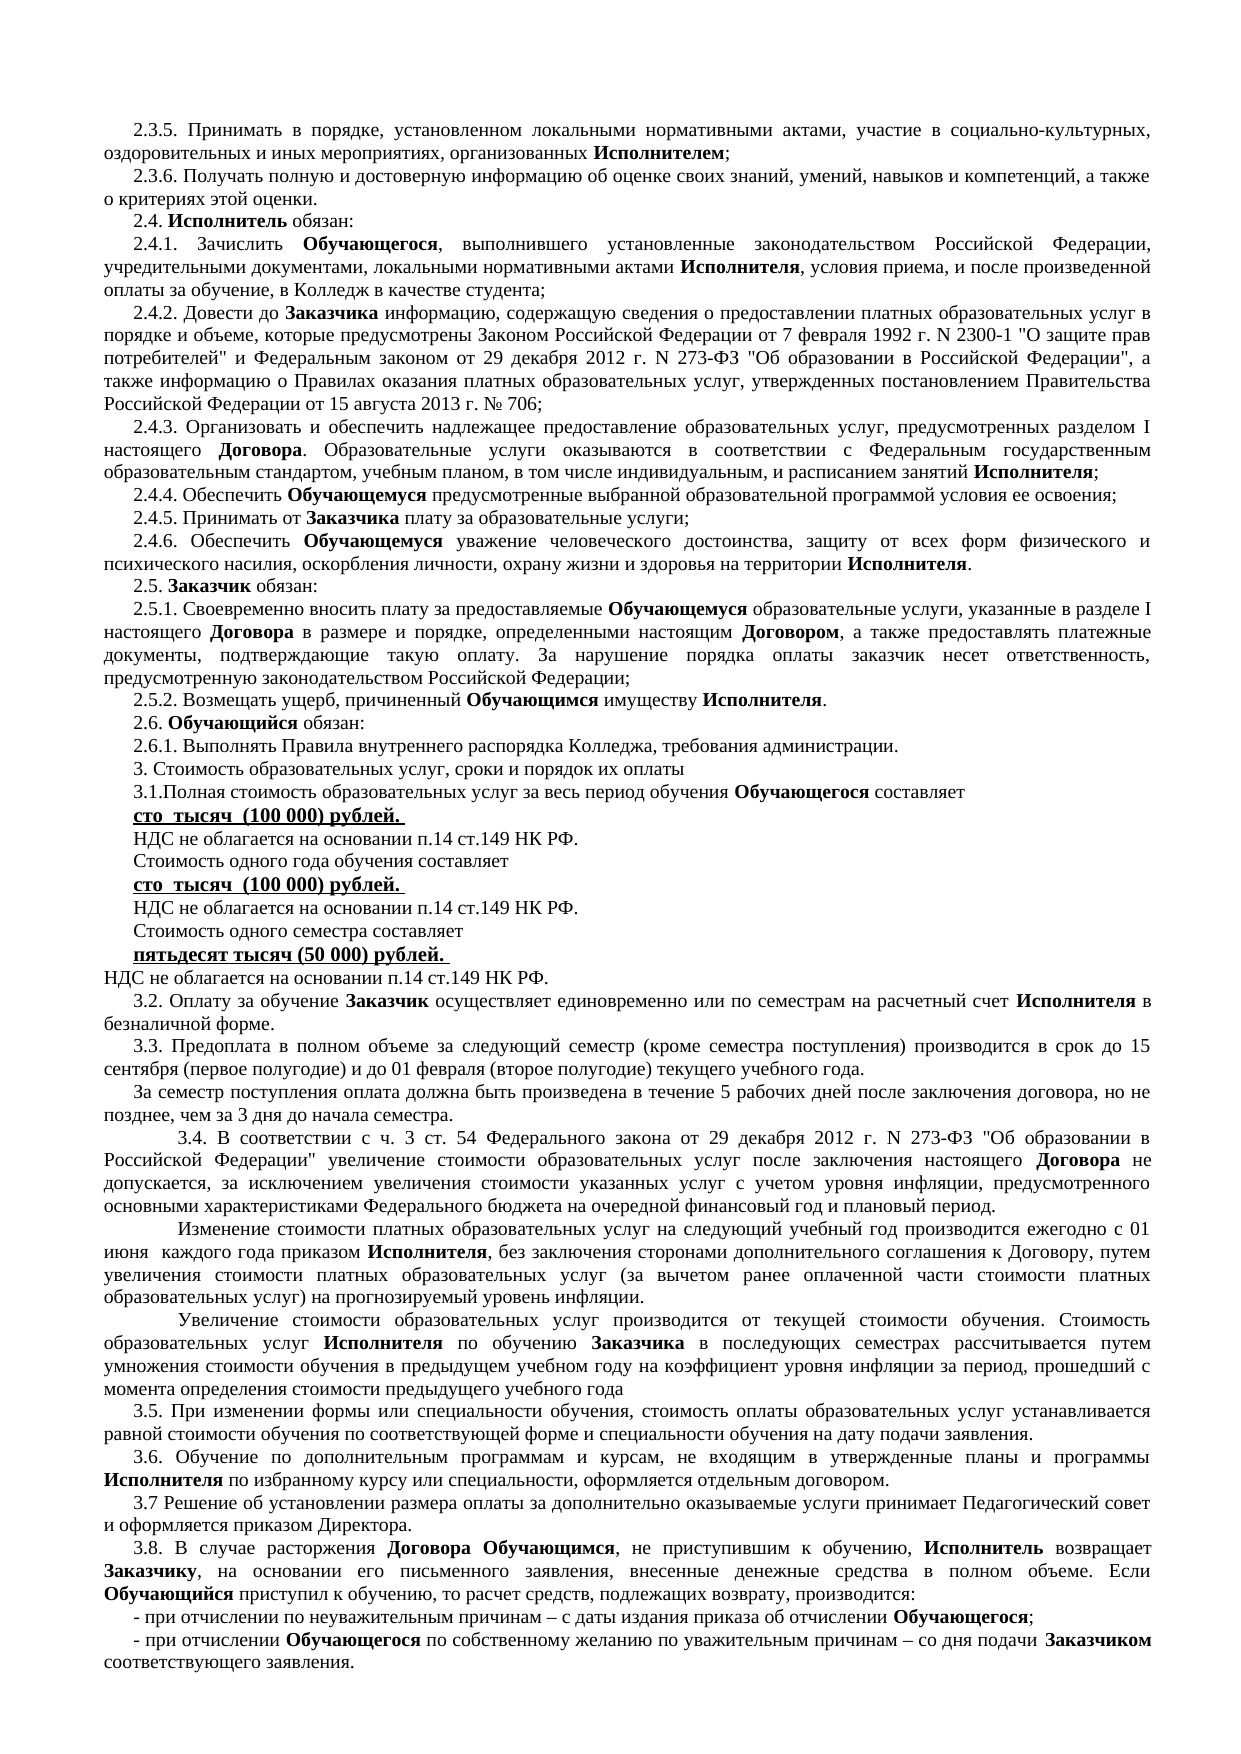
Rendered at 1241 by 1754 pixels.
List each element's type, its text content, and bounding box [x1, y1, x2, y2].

text 2.5.1. Своевременно вносить плату за предоставляемые Обучающемуся образовательные услуги, указанные в разделе I настоящего Договора в размере и порядке, определенными настоящим Договором, а также предоставлять платежные документы, подтверждающие такую оплату. За нарушение порядка оплаты заказчик несет ответственность, предусмотренную законодательством Российской Федерации; [103, 597, 1152, 688]
text Стоимость одного семестра составляет [103, 919, 1152, 942]
text 2.6.1. Выполнять Правила внутреннего распорядка Колледжа, требования администрации. [103, 734, 1152, 757]
text 2.5.2. Возмещать ущерб, причиненный Обучающимся имуществу Исполнителя. [103, 688, 1152, 711]
text НДС не облагается на основании п.14 ст.149 НК РФ. [103, 827, 1152, 849]
text За семестр поступления оплата должна быть произведена в течение 5 рабочих дней после заключения договора, но не позднее, чем за 3 дня до начала семестра. [103, 1080, 1152, 1126]
text Стоимость одного года обучения составляет [103, 849, 1152, 872]
text 3.7 Решение об установлении размера оплаты за дополнительно оказываемые услуги принимает Педагогический совет и оформляется приказом Директора. [103, 1491, 1152, 1536]
text 3.2. Оплату за обучение Заказчик осуществляет единовременно или по семестрам на расчетный счет Исполнителя в безналичной форме. [103, 989, 1152, 1034]
text 3.1.Полная стоимость образовательных услуг за весь период обучения Обучающегося составляет [103, 780, 1152, 802]
text сто тысяч (100 000) рублей. [103, 802, 1152, 827]
text 3. Стоимость образовательных услуг, сроки и порядок их оплаты [103, 757, 1152, 780]
text 2.3.6. Получать полную и достоверную информацию об оценке своих знаний, умений, навыков и компетенций, а также о критериях этой оценки. [103, 164, 1152, 209]
text НДС не облагается на основании п.14 ст.149 НК РФ. [103, 966, 1152, 989]
text 2.4. Исполнитель обязан: [103, 209, 1152, 232]
text НДС не облагается на основании п.14 ст.149 НК РФ. [103, 896, 1152, 919]
text 2.4.1. Зачислить Обучающегося, выполнившего установленные законодательством Российской Федерации, учредительными документами, локальными нормативными актами Исполнителя, условия приема, и после произведенной оплаты за обучение, в Колледж в качестве студента; [103, 232, 1152, 301]
text - при отчислении по неуважительным причинам – с даты издания приказа об отчислении Обучающегося; [103, 1605, 1152, 1627]
text сто тысяч (100 000) рублей. [103, 872, 1152, 896]
text 3.5. При изменении формы или специальности обучения, стоимость оплаты образовательных услуг устанавливается равной стоимости обучения по соответствующей форме и специальности обучения на дату подачи заявления. [103, 1399, 1152, 1445]
text 3.8. В случае расторжения Договора Обучающимся, не приступившим к обучению, Исполнитель возвращает Заказчику, на основании его письменного заявления, внесенные денежные средства в полном объеме. Если Обучающийся приступил к обучению, то расчет средств, подлежащих возврату, производится: [103, 1536, 1152, 1605]
text 3.4. В соответствии с ч. 3 ст. 54 Федерального закона от 29 декабря 2012 г. N 273-ФЗ "Об образовании в Российской Федерации" увеличение стоимости образовательных услуг после заключения настоящего Договора не допускается, за исключением увеличения стоимости указанных услуг с учетом уровня инфляции, предусмотренного основными характеристиками Федерального бюджета на очередной финансовый год и плановый период. [103, 1126, 1152, 1217]
text 2.6. Обучающийся обязан: [103, 711, 1152, 734]
text 2.4.5. Принимать от Заказчика плату за образовательные услуги; [103, 506, 1152, 529]
text 2.3.5. Принимать в порядке, установленном локальными нормативными актами, участие в социально-культурных, оздоровительных и иных мероприятиях, организованных Исполнителем; [103, 118, 1152, 164]
text 3.3. Предоплата в полном объеме за следующий семестр (кроме семестра поступления) производится в срок до 15 сентября (первое полугодие) и до 01 февраля (второе полугодие) текущего учебного года. [103, 1034, 1152, 1080]
text 2.4.4. Обеспечить Обучающемуся предусмотренные выбранной образовательной программой условия ее освоения; [103, 483, 1152, 506]
text 2.4.2. Довести до Заказчика информацию, содержащую сведения о предоставлении платных образовательных услуг в порядке и объеме, которые предусмотрены Законом Российской Федерации от 7 февраля 1992 г. N 2300-1 "О защите прав потребителей" и Федеральным законом от 29 декабря 2012 г. N 273-ФЗ "Об образовании в Российской Федерации", а также информацию о Правилах оказания платных образовательных услуг, утвержденных постановлением Правительства Российской Федерации от 15 августа 2013 г. № 706; [103, 301, 1152, 415]
text 2.4.6. Обеспечить Обучающемуся уважение человеческого достоинства, защиту от всех форм физического и психического насилия, оскорбления личности, охрану жизни и здоровья на территории Исполнителя. [103, 529, 1152, 574]
text 2.4.3. Организовать и обеспечить надлежащее предоставление образовательных услуг, предусмотренных разделом I настоящего Договора. Образовательные услуги оказываются в соответствии с Федеральным государственным образовательным стандартом, учебным планом, в том числе индивидуальным, и расписанием занятий Исполнителя; [103, 415, 1152, 483]
text - при отчислении Обучающегося по собственному желанию по уважительным причинам – со дня подачи Заказчиком соответствующего заявления. [103, 1627, 1152, 1673]
text 2.5. Заказчик обязан: [103, 574, 1152, 597]
text Увеличение стоимости образовательных услуг производится от текущей стоимости обучения. Стоимость образовательных услуг Исполнителя по обучению Заказчика в последующих семестрах рассчитывается путем умножения стоимости обучения в предыдущем учебном году на коэффициент уровня инфляции за период, прошедший с момента определения стоимости предыдущего учебного года [103, 1308, 1152, 1399]
text Изменение стоимости платных образовательных услуг на следующий учебный год производится ежегодно с 01 июня каждого года приказом Исполнителя, без заключения сторонами дополнительного соглашения к Договору, путем увеличения стоимости платных образовательных услуг (за вычетом ранее оплаченной части стоимости платных образовательных услуг) на прогнозируемый уровень инфляции. [103, 1217, 1152, 1308]
text 3.6. Обучение по дополнительным программам и курсам, не входящим в утвержденные планы и программы Исполнителя по избранному курсу или специальности, оформляется отдельным договором. [103, 1445, 1152, 1491]
text пятьдесят тысяч (50 000) рублей. [103, 942, 1152, 966]
